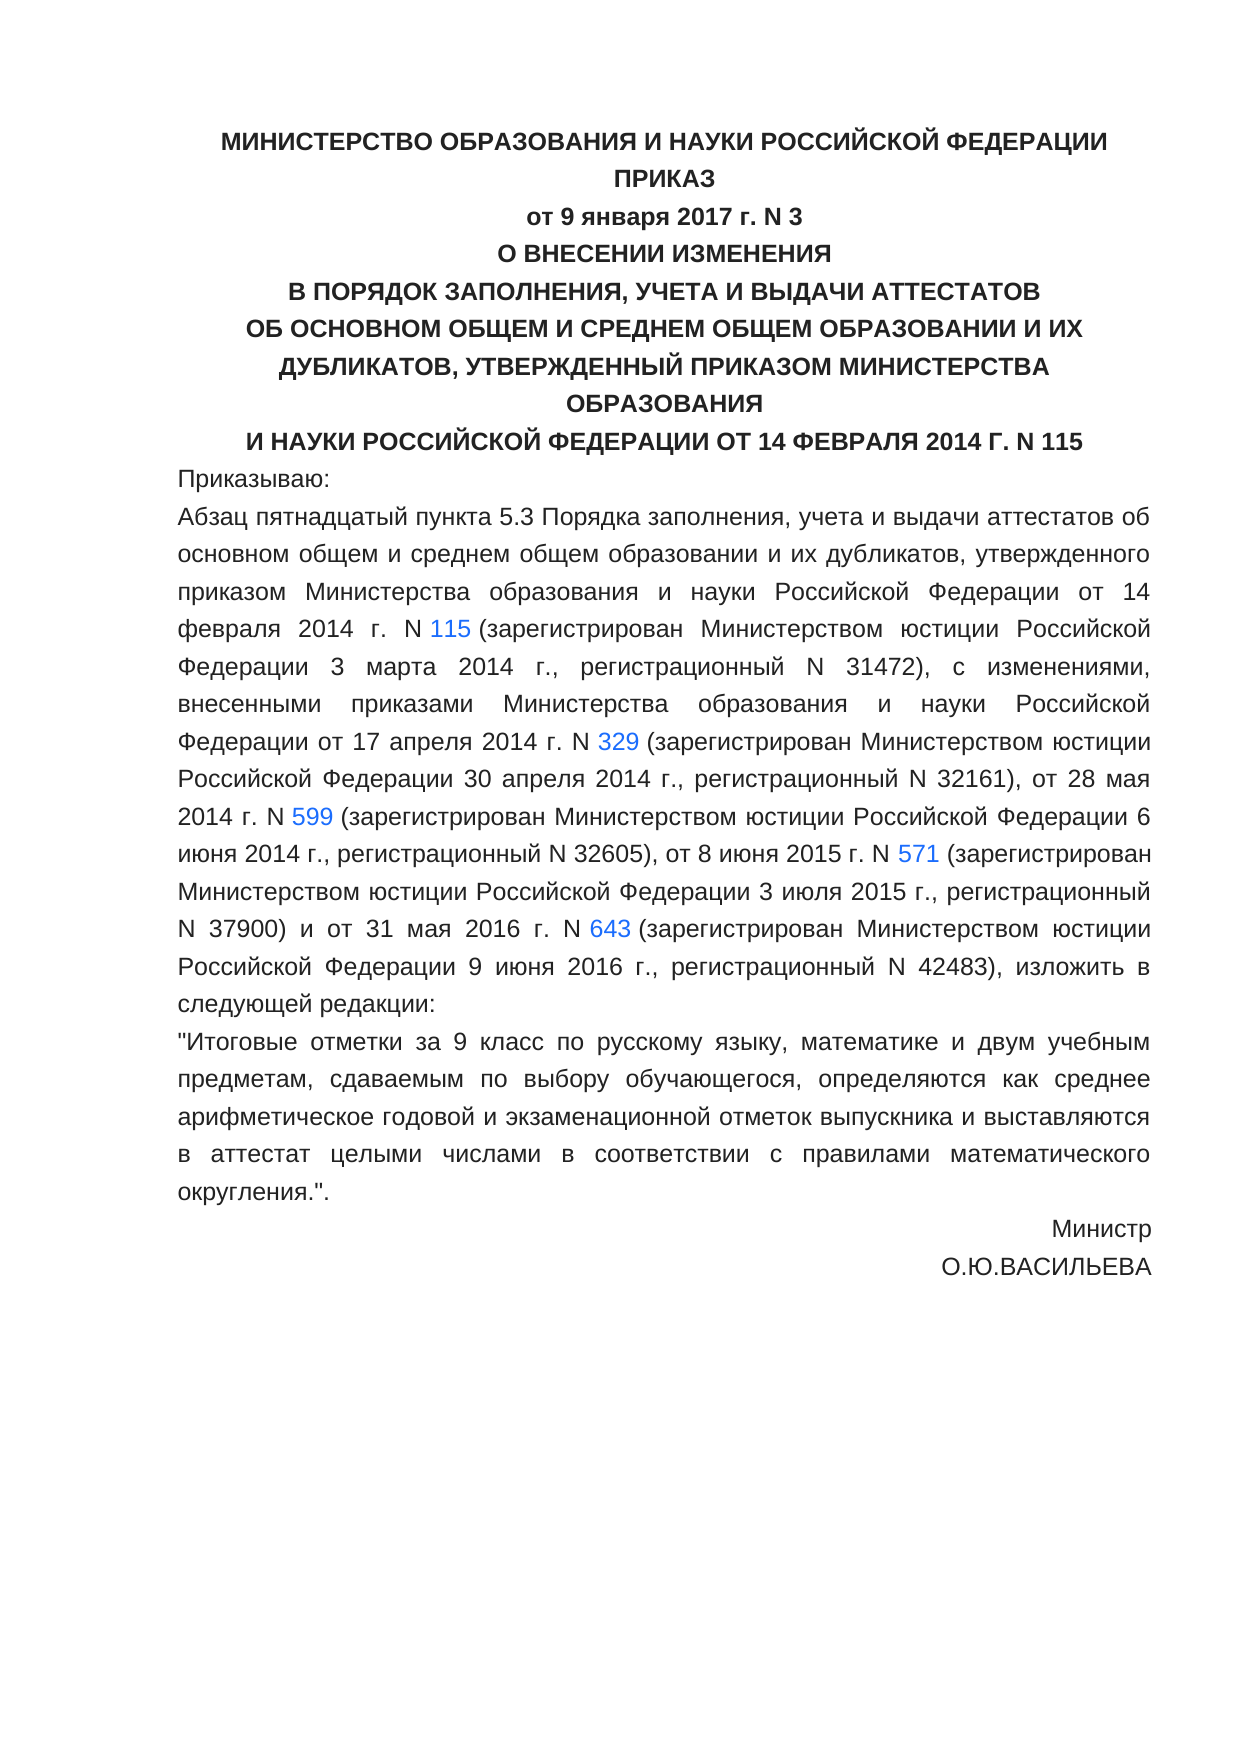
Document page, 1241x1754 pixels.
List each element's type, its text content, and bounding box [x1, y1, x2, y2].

text Министр [177, 1206, 1152, 1243]
text ДУБЛИКАТОВ, УТВЕРЖДЕННЫЙ ПРИКАЗОМ МИНИСТЕРСТВА ОБРАЗОВАНИЯ [177, 343, 1152, 418]
text О ВНЕСЕНИИ ИЗМЕНЕНИЯ [177, 231, 1152, 268]
text ПРИКАЗ [177, 156, 1152, 193]
text Абзац пятнадцатый пункта 5.3 Порядка заполнения, учета и выдачи аттестатов об основном общем и среднем общем образовании и их дубликатов, утвержденного приказом Министерства образования и науки Российской Федерации от 14 февраля 2014 г. N 115 (зарегистрирован Министерством юстиции Российской Федерации 3 марта 2014 г., регистрационный N 31472), с изменениями, внесенными приказами Министерства образования и науки Российской Федерации от 17 апреля 2014 г. N 329 (зарегистрирован Министерством юстиции Российской Федерации 30 апреля 2014 г., регистрационный N 32161), от 28 мая 2014 г. N 599 (зарегистрирован Министерством юстиции Российской Федерации 6 июня 2014 г., регистрационный N 32605), от 8 июня 2015 г. N 571 (зарегистрирован Министерством юстиции Российской Федерации 3 июля 2015 г., регистрационный N 37900) и от 31 мая 2016 г. N 643 (зарегистрирован Министерством юстиции Российской Федерации 9 июня 2016 г., регистрационный N 42483), изложить в следующей редакции: [177, 493, 1152, 1018]
text И НАУКИ РОССИЙСКОЙ ФЕДЕРАЦИИ ОТ 14 ФЕВРАЛЯ 2014 Г. N 115 [177, 418, 1152, 456]
text от 9 января 2017 г. N 3 [177, 193, 1152, 231]
text МИНИСТЕРСТВО ОБРАЗОВАНИЯ И НАУКИ РОССИЙСКОЙ ФЕДЕРАЦИИ [177, 118, 1152, 156]
text О.Ю.ВАСИЛЬЕВА [177, 1243, 1152, 1281]
text ОБ ОСНОВНОМ ОБЩЕМ И СРЕДНЕМ ОБЩЕМ ОБРАЗОВАНИИ И ИХ [177, 306, 1152, 343]
text В ПОРЯДОК ЗАПОЛНЕНИЯ, УЧЕТА И ВЫДАЧИ АТТЕСТАТОВ [177, 268, 1152, 306]
text "Итоговые отметки за 9 класс по русскому языку, математике и двум учебным предметам, сдаваемым по выбору обучающегося, определяются как среднее арифметическое годовой и экзаменационной отметок выпускника и выставляются в аттестат целыми числами в соответствии с правилами математического округления.". [177, 1018, 1152, 1206]
text Приказываю: [177, 456, 1152, 493]
